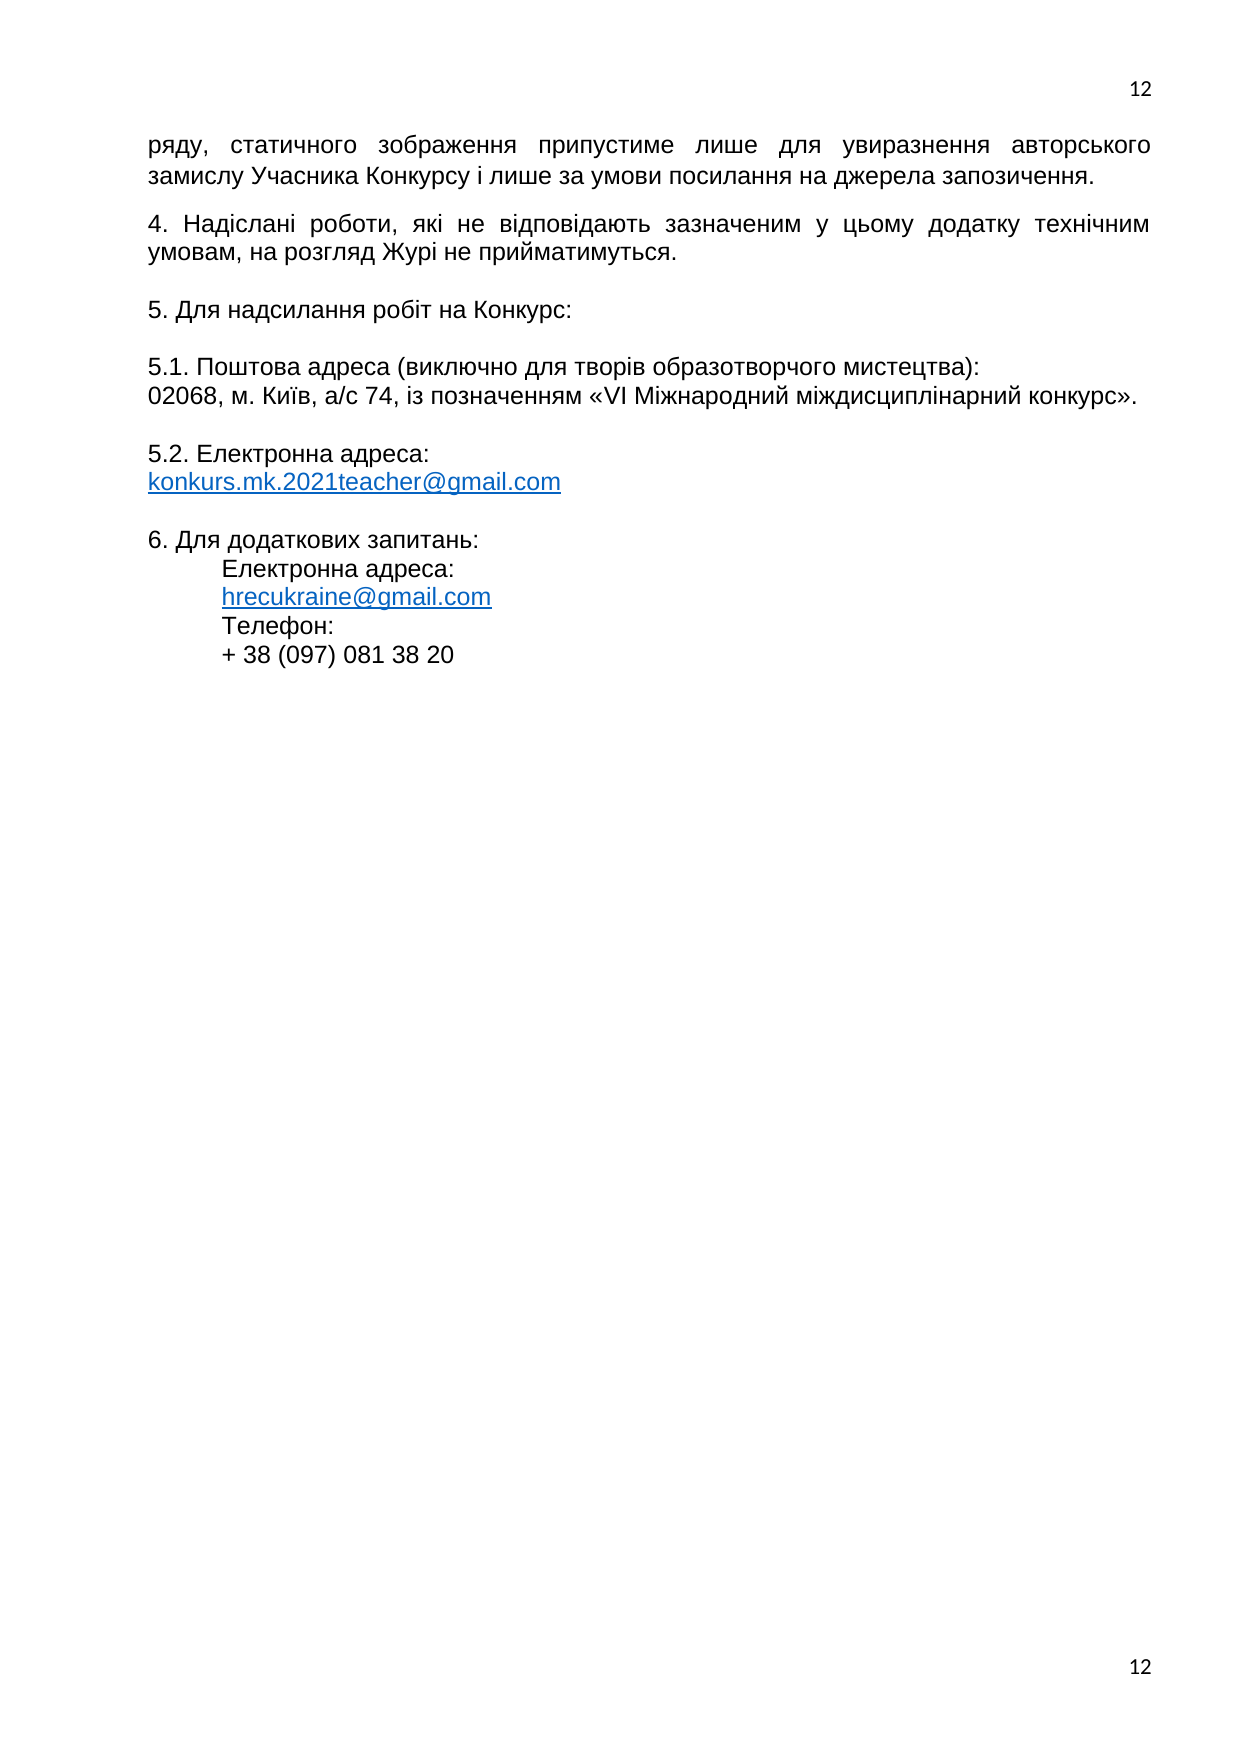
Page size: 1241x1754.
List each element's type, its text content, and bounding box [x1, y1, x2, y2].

text 5.2. Електронна адреса: [148, 438, 1152, 467]
text 6. Для додаткових запитань: [148, 525, 1152, 553]
text 5.1. Поштова адреса (виключно для творів образотворчого мистецтва): [148, 352, 1152, 381]
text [148, 130, 1152, 189]
text konkurs.mk.2021teacher@gmail.com [148, 467, 1152, 496]
text 5. Для надсилання робіт на Конкурс: [148, 295, 1152, 323]
text 4. Надіслані роботи, які не відповідають зазначеним у цьому додатку технічним умовам, на розгляд Журі не прийматимуться. [148, 208, 1152, 266]
text 02068, м. Київ, а/с 74, із позначенням «VІ Міжнародний міждисциплінарний конкурс». [148, 381, 1152, 410]
text Електронна адреса: [221, 553, 1152, 582]
text hrecukraine@gmail.com [221, 582, 1152, 611]
text Телефон: [221, 611, 1152, 640]
text + 38 (097) 081 38 20 [221, 640, 1152, 668]
